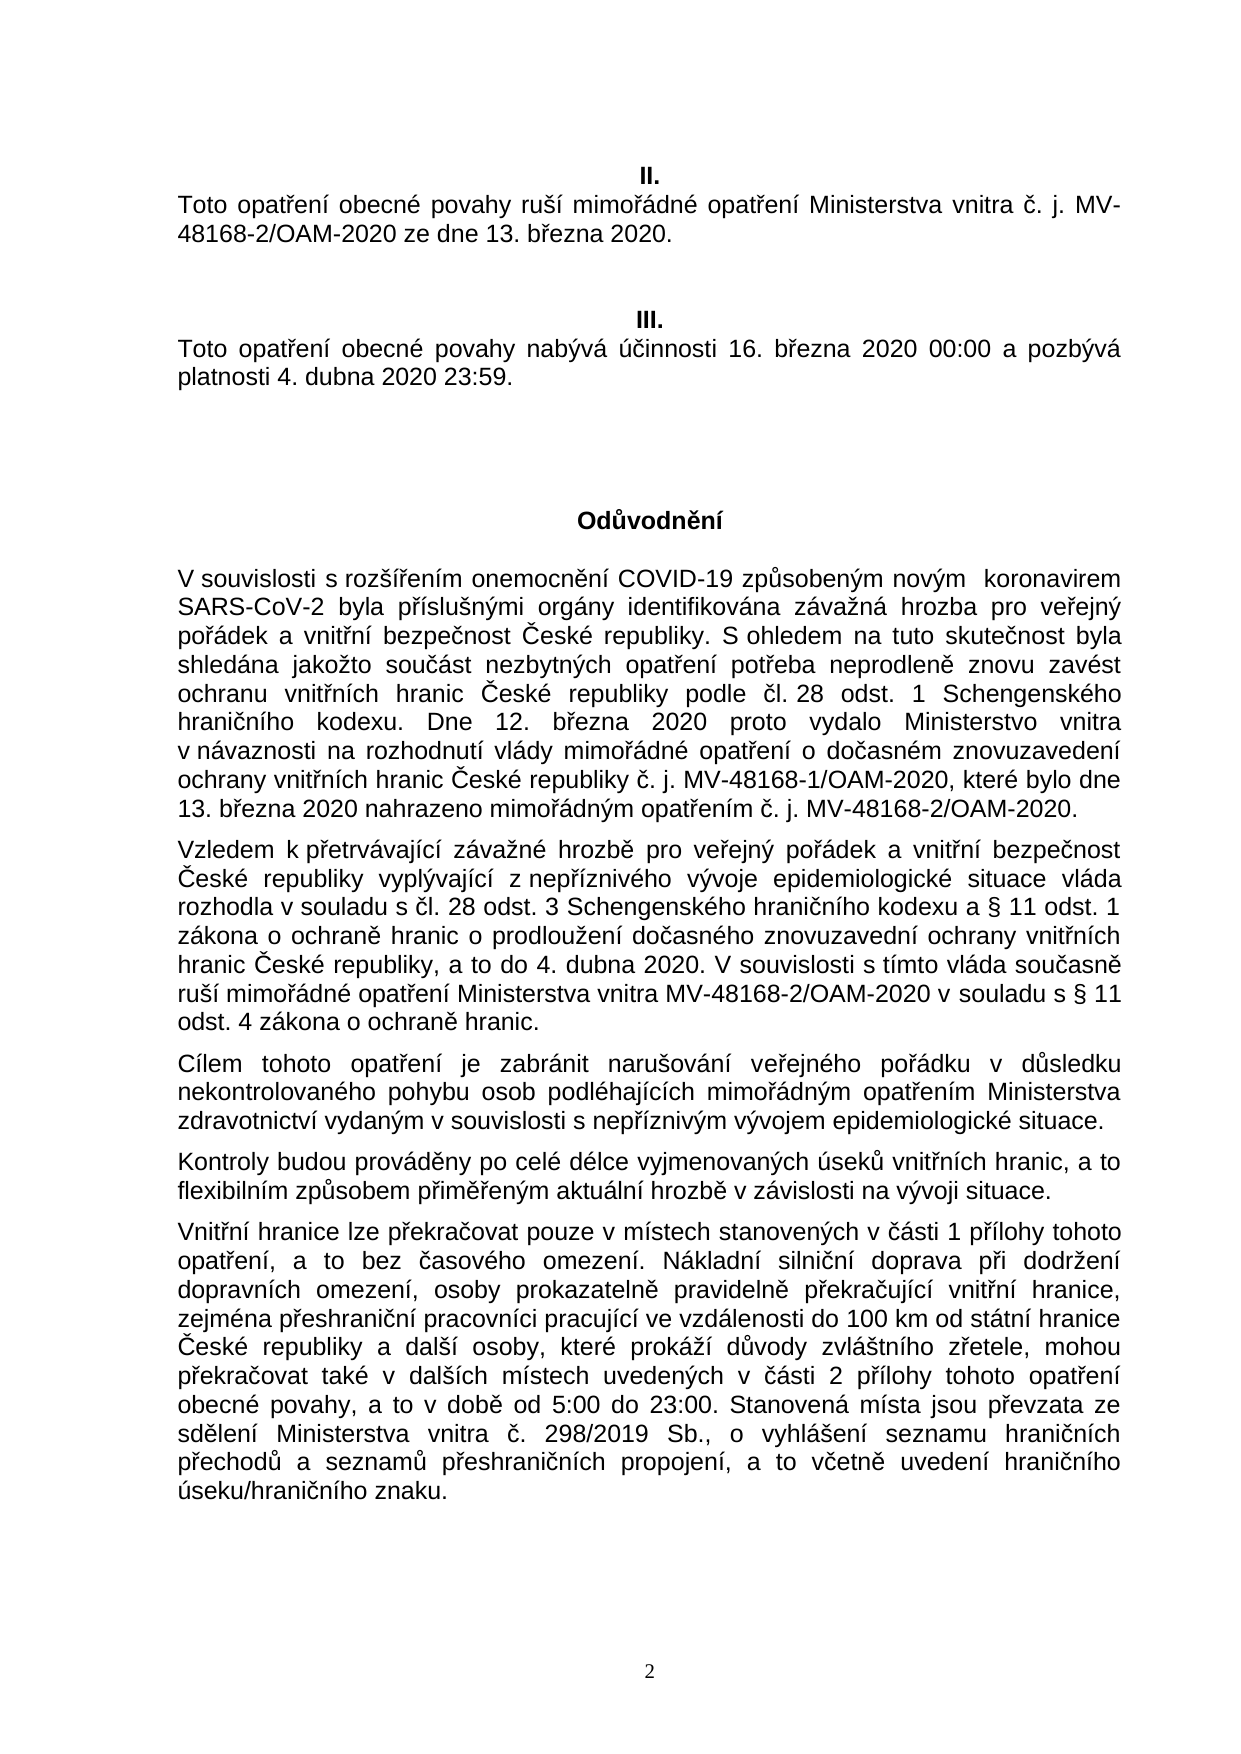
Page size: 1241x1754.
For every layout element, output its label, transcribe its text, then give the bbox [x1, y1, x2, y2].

text Odůvodnění [177, 506, 1122, 535]
text Cílem tohoto opatření je zabránit narušování veřejného pořádku v důsledku nekontrolovaného pohybu osob podléhajících mimořádným opatřením Ministerstva zdravotnictví vydaným v souvislosti s nepříznivým vývojem epidemiologické situace. [177, 1048, 1122, 1135]
text III. [177, 305, 1122, 333]
text Vnitřní hranice lze překračovat pouze v místech stanovených v části 1 přílohy tohoto opatření, a to bez časového omezení. Nákladní silniční doprava při dodržení dopravních omezení, osoby prokazatelně pravidelně překračující vnitřní hranice, zejména přeshraniční pracovníci pracující ve vzdálenosti do 100 km od státní hranice České republiky a další osoby, které prokáží důvody zvláštního zřetele, mohou překračovat také v dalších místech uvedených v části 2 přílohy tohoto opatření obecné povahy, a to v době od 5:00 do 23:00. Stanovená místa jsou převzata ze sdělení Ministerstva vnitra č. 298/2019 Sb., o vyhlášení seznamu hraničních přechodů a seznamů přeshraničních propojení, a to včetně uvedení hraničního úseku/hraničního znaku. [177, 1217, 1122, 1505]
text II. [177, 161, 1122, 190]
text Kontroly budou prováděny po celé délce vyjmenovaných úseků vnitřních hranic, a to flexibilním způsobem přiměřeným aktuální hrozbě v závislosti na vývoji situace. [177, 1147, 1122, 1205]
text Vzledem k přetrvávající závažné hrozbě pro veřejný pořádek a vnitřní bezpečnost České republiky vyplývající z nepříznivého vývoje epidemiologické situace vláda rozhodla v souladu s čl. 28 odst. 3 Schengenského hraničního kodexu a § 11 odst. 1 zákona o ochraně hranic o prodloužení dočasného znovuzavední ochrany vnitřních hranic České republiky, a to do 4. dubna 2020. V souvislosti s tímto vláda současně ruší mimořádné opatření Ministerstva vnitra MV-48168-2/OAM-2020 v souladu s § 11 odst. 4 zákona o ochraně hranic. [177, 835, 1122, 1036]
text Toto opatření obecné povahy ruší mimořádné opatření Ministerstva vnitra č. j. MV- 48168-2/OAM-2020 ze dne 13. března 2020. [177, 190, 1122, 248]
text V souvislosti s rozšířením onemocnění COVID-19 způsobeným novým koronavirem SARS-CoV-2 byla příslušnými orgány identifikována závažná hrozba pro veřejný pořádek a vnitřní bezpečnost České republiky. S ohledem na tuto skutečnost byla shledána jakožto součást nezbytných opatření potřeba neprodleně znovu zavést ochranu vnitřních hranic České republiky podle čl. 28 odst. 1 Schengenského hraničního kodexu. Dne 12. března 2020 proto vydalo Ministerstvo vnitra v návaznosti na rozhodnutí vlády mimořádné opatření o dočasném znovuzavedení ochrany vnitřních hranic České republiky č. j. MV-48168-1/OAM-2020, které bylo dne 13. března 2020 nahrazeno mimořádným opatřením č. j. MV-48168-2/OAM-2020. [177, 563, 1122, 822]
text Toto opatření obecné povahy nabývá účinnosti 16. března 2020 00:00 a pozbývá platnosti 4. dubna 2020 23:59. [177, 333, 1122, 391]
